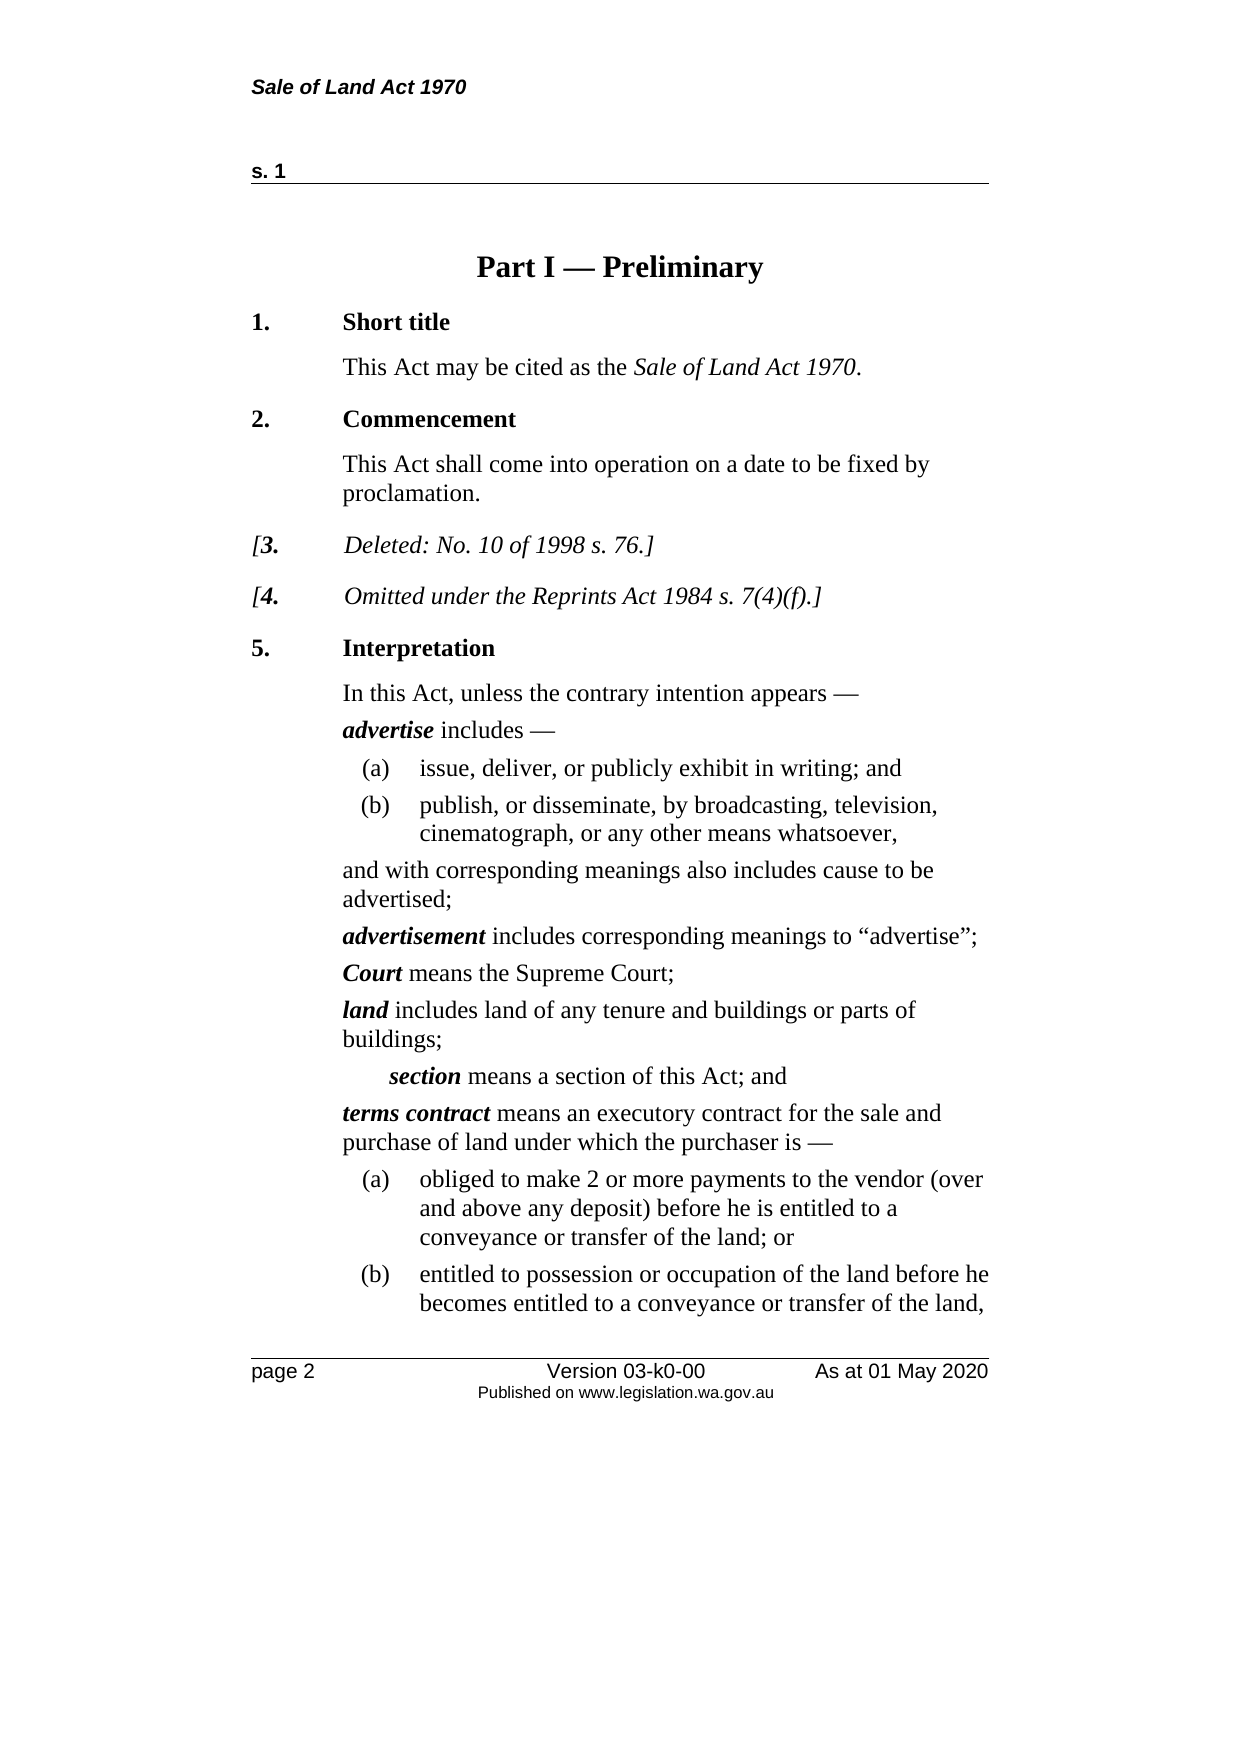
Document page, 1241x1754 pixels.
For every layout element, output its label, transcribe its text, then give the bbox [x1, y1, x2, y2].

text Court means the Supreme Court; [251, 958, 989, 987]
text [3. Deleted: No. 10 of 1998 s. 76.] [251, 530, 989, 558]
text section means a section of this Act; and [251, 1061, 989, 1090]
subtitle 2. Commencement [251, 404, 989, 433]
text advertisement includes corresponding meanings to “advertise”; [251, 921, 989, 950]
text (a) obliged to make 2 or more payments to the vendor (over and above any deposit) before he is entitled to a conveyance or transfer of the land; or [251, 1164, 989, 1251]
subtitle 5. Interpretation [251, 633, 989, 662]
text land includes land of any tenure and buildings or parts of buildings; [251, 996, 989, 1053]
text This Act may be cited as the Sale of Land Act 1970. [251, 352, 989, 381]
text advertise includes — [251, 716, 989, 744]
text This Act shall come into operation on a date to be fixed by proclamation. [251, 449, 989, 507]
text [4. Omitted under the Reprints Act 1984 s. 7(4)(f).] [251, 581, 989, 610]
text terms contract means an executory contract for the sale and purchase of land under which the purchaser is — [251, 1098, 989, 1156]
subtitle Part I — Preliminary [251, 248, 989, 284]
text (a) issue, deliver, or publicly exhibit in writing; and [251, 753, 989, 781]
text In this Act, unless the contrary intention appears — [251, 678, 989, 707]
text (b) publish, or disseminate, by broadcasting, television, cinematograph, or any other means whatsoever, [251, 790, 989, 847]
text (b) entitled to possession or occupation of the land before he becomes entitled to a conveyance or transfer of the land, [251, 1259, 989, 1316]
text and with corresponding meanings also includes cause to be advertised; [251, 856, 989, 913]
subtitle 1. Short title [251, 307, 989, 336]
